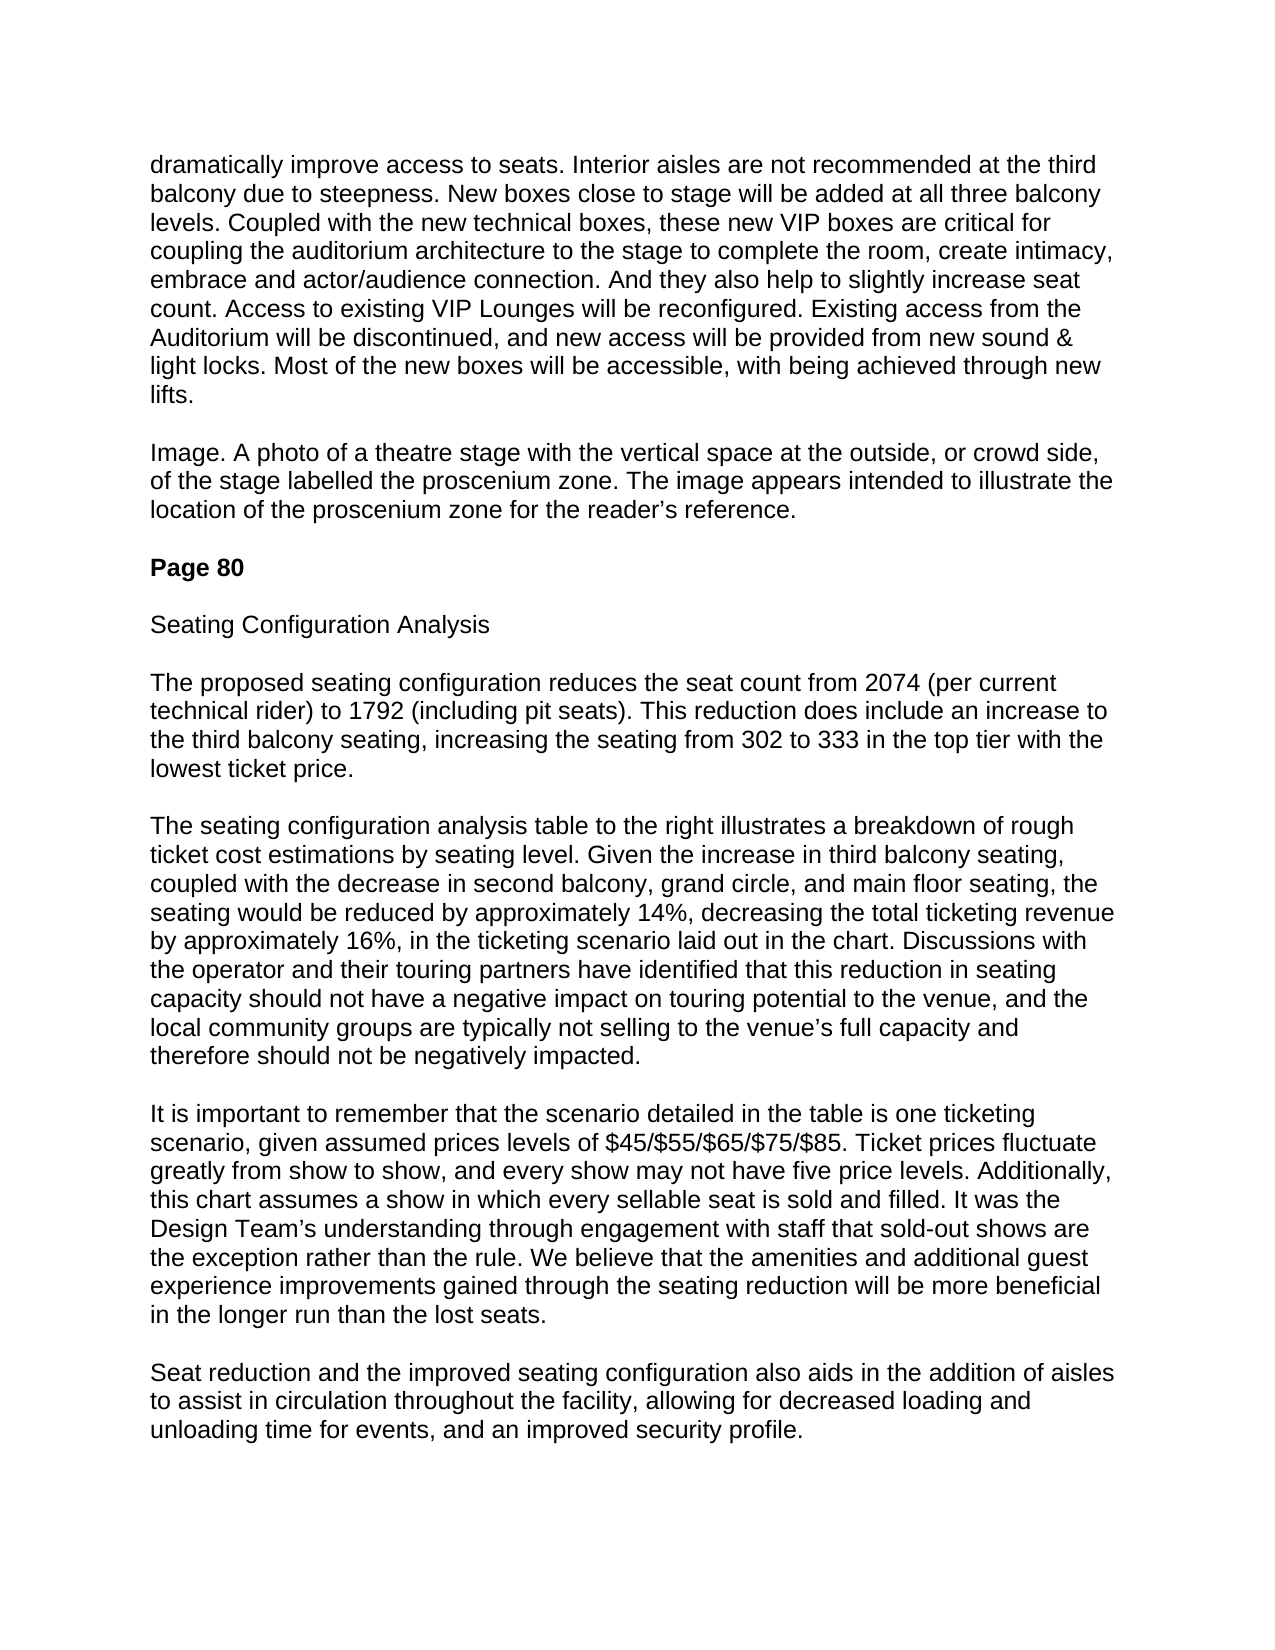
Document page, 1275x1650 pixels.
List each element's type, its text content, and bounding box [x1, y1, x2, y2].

text Seating Configuration Analysis [150, 610, 1125, 639]
text Page 80 [150, 552, 1125, 581]
text Image. A photo of a theatre stage with the vertical space at the outside, or crowd side, of the stage labelled the proscenium zone. The image appears intended to illustrate the location of the proscenium zone for the reader’s reference. [150, 437, 1125, 524]
text Seat reduction and the improved seating configuration also aids in the addition of aisles to assist in circulation throughout the facility, allowing for decreased loading and unloading time for events, and an improved security profile. [150, 1357, 1125, 1444]
text The seating configuration analysis table to the right illustrates a breakdown of rough ticket cost estimations by seating level. Given the increase in third balcony seating, coupled with the decrease in second balcony, grand circle, and main floor seating, the seating would be reduced by approximately 14%, decreasing the total ticketing revenue by approximately 16%, in the ticketing scenario laid out in the chart. Discussions with the operator and their touring partners have identified that this reduction in seating capacity should not have a negative impact on touring potential to the venue, and the local community groups are typically not selling to the venue’s full capacity and therefore should not be negatively impacted. [150, 811, 1125, 1070]
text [150, 150, 1125, 409]
text It is important to remember that the scenario detailed in the table is one ticketing scenario, given assumed prices levels of $45/$55/$65/$75/$85. Ticket prices fluctuate greatly from show to show, and every show may not have five price levels. Additionally, this chart assumes a show in which every sellable seat is sold and filled. It was the Design Team’s understanding through engagement with staff that sold-out shows are the exception rather than the rule. We believe that the amenities and additional guest experience improvements gained through the seating reduction will be more beneficial in the longer run than the lost seats. [150, 1099, 1125, 1329]
text The proposed seating configuration reduces the seat count from 2074 (per current technical rider) to 1792 (including pit seats). This reduction does include an increase to the third balcony seating, increasing the seating from 302 to 333 in the top tier with the lowest ticket price. [150, 667, 1125, 782]
